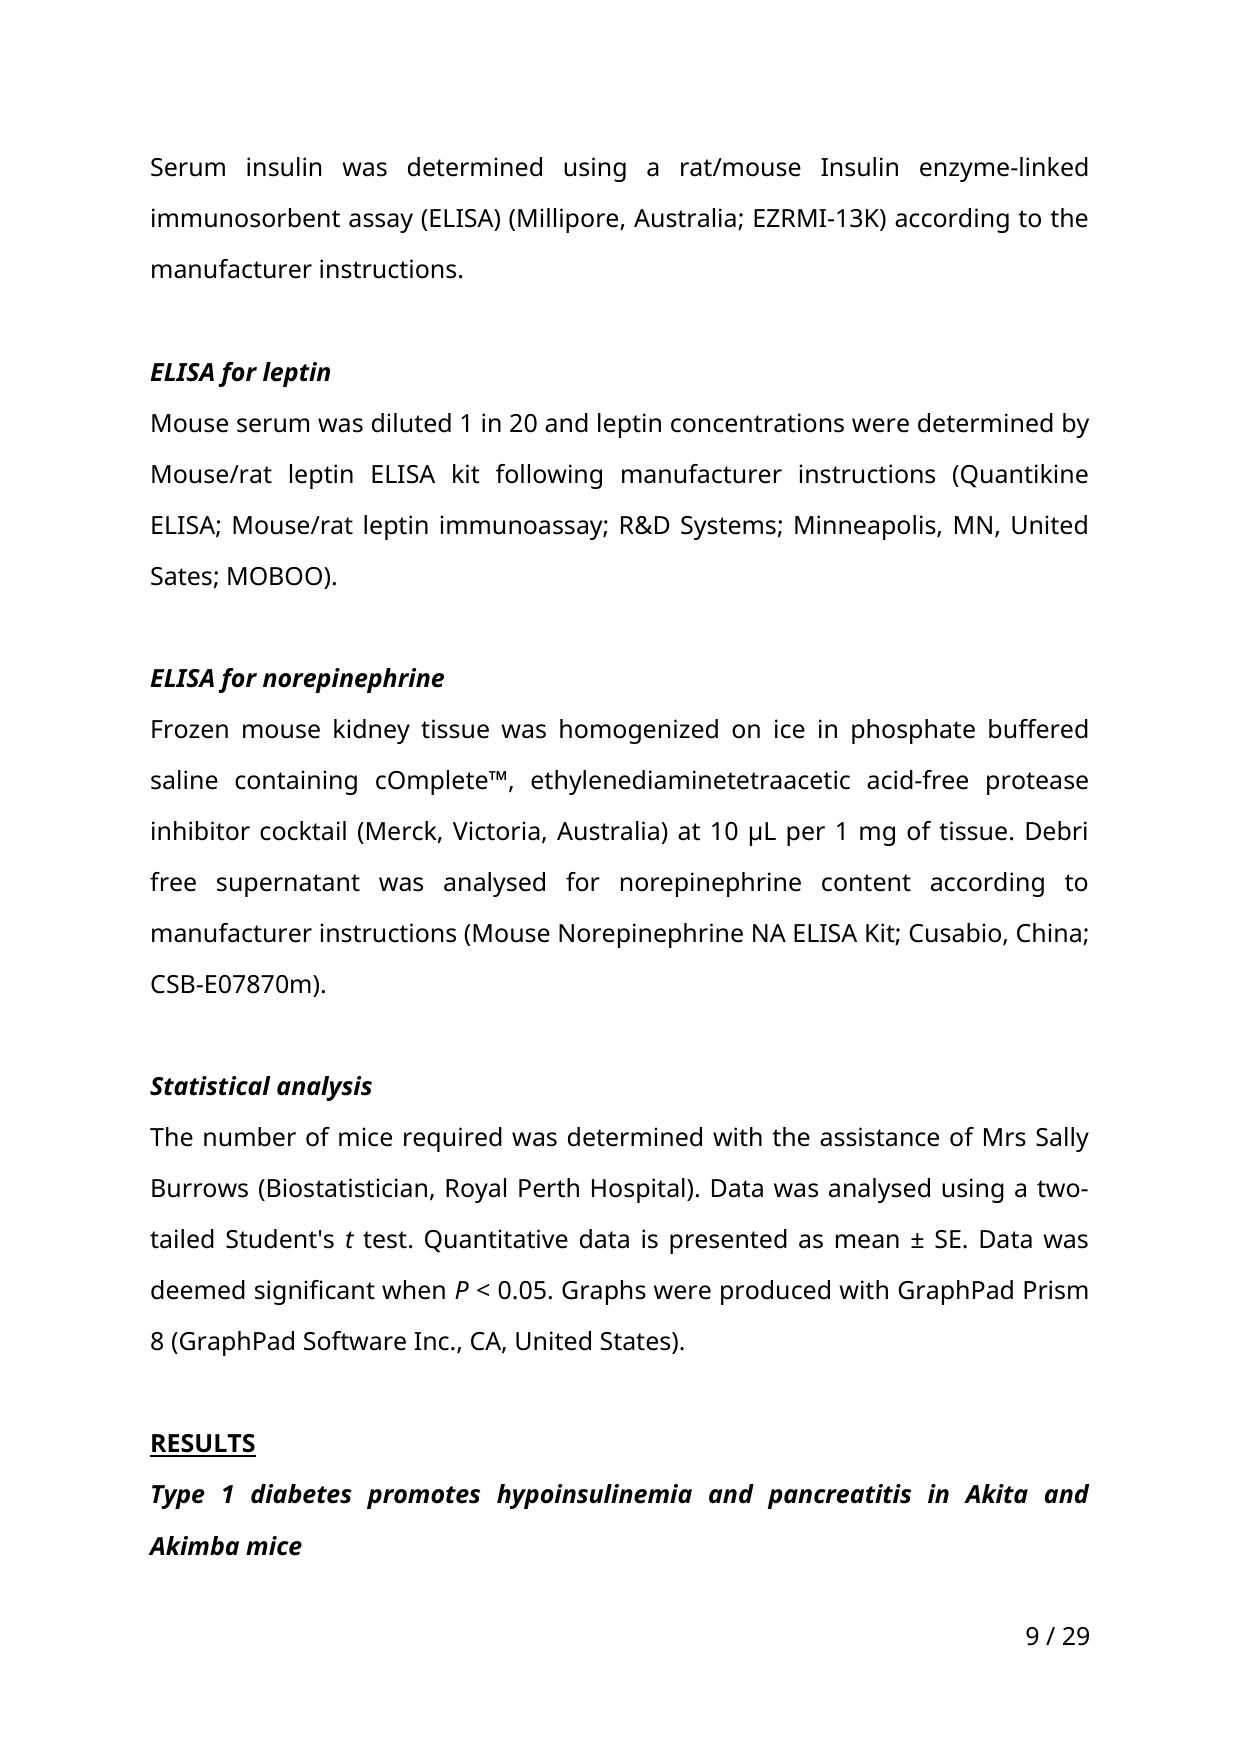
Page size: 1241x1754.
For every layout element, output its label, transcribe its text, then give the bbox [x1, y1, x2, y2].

text Statistical analysis [150, 1069, 1090, 1103]
text RESULTS [150, 1426, 1090, 1460]
text ELISA for norepinephrine [150, 660, 1090, 694]
text The number of mice required was determined with the assistance of Mrs Sally Burrows (Biostatistician, Royal Perth Hospital). Data was analysed using a two-tailed Student's t test. Quantitative data is presented as mean ± SE. Data was deemed significant when P < 0.05. Graphs were produced with GraphPad Prism 8 (GraphPad Software Inc., CA, United States). [150, 1120, 1090, 1358]
text ELISA for leptin [150, 354, 1090, 388]
text Type 1 diabetes promotes hypoinsulinemia and pancreatitis in Akita and Akimba mice [150, 1477, 1090, 1562]
text Mouse serum was diluted 1 in 20 and leptin concentrations were determined by Mouse/rat leptin ELISA kit following manufacturer instructions (Quantikine ELISA; Mouse/rat leptin immunoassay; R&D Systems; Minneapolis, MN, United Sates; MOBOO). [150, 405, 1090, 592]
text Frozen mouse kidney tissue was homogenized on ice in phosphate buffered saline containing cOmplete™, ethylenediaminetetraacetic acid-free protease inhibitor cocktail (Merck, Victoria, Australia) at 10 µL per 1 mg of tissue. Debri free supernatant was analysed for norepinephrine content according to manufacturer instructions (Mouse Norepinephrine NA ELISA Kit; Cusabio, China; CSB-E07870m). [150, 711, 1090, 1001]
text Serum insulin was determined using a rat/mouse Insulin enzyme-linked immunosorbent assay (ELISA) (Millipore, Australia; EZRMI-13K) according to the manufacturer instructions. [150, 150, 1090, 286]
